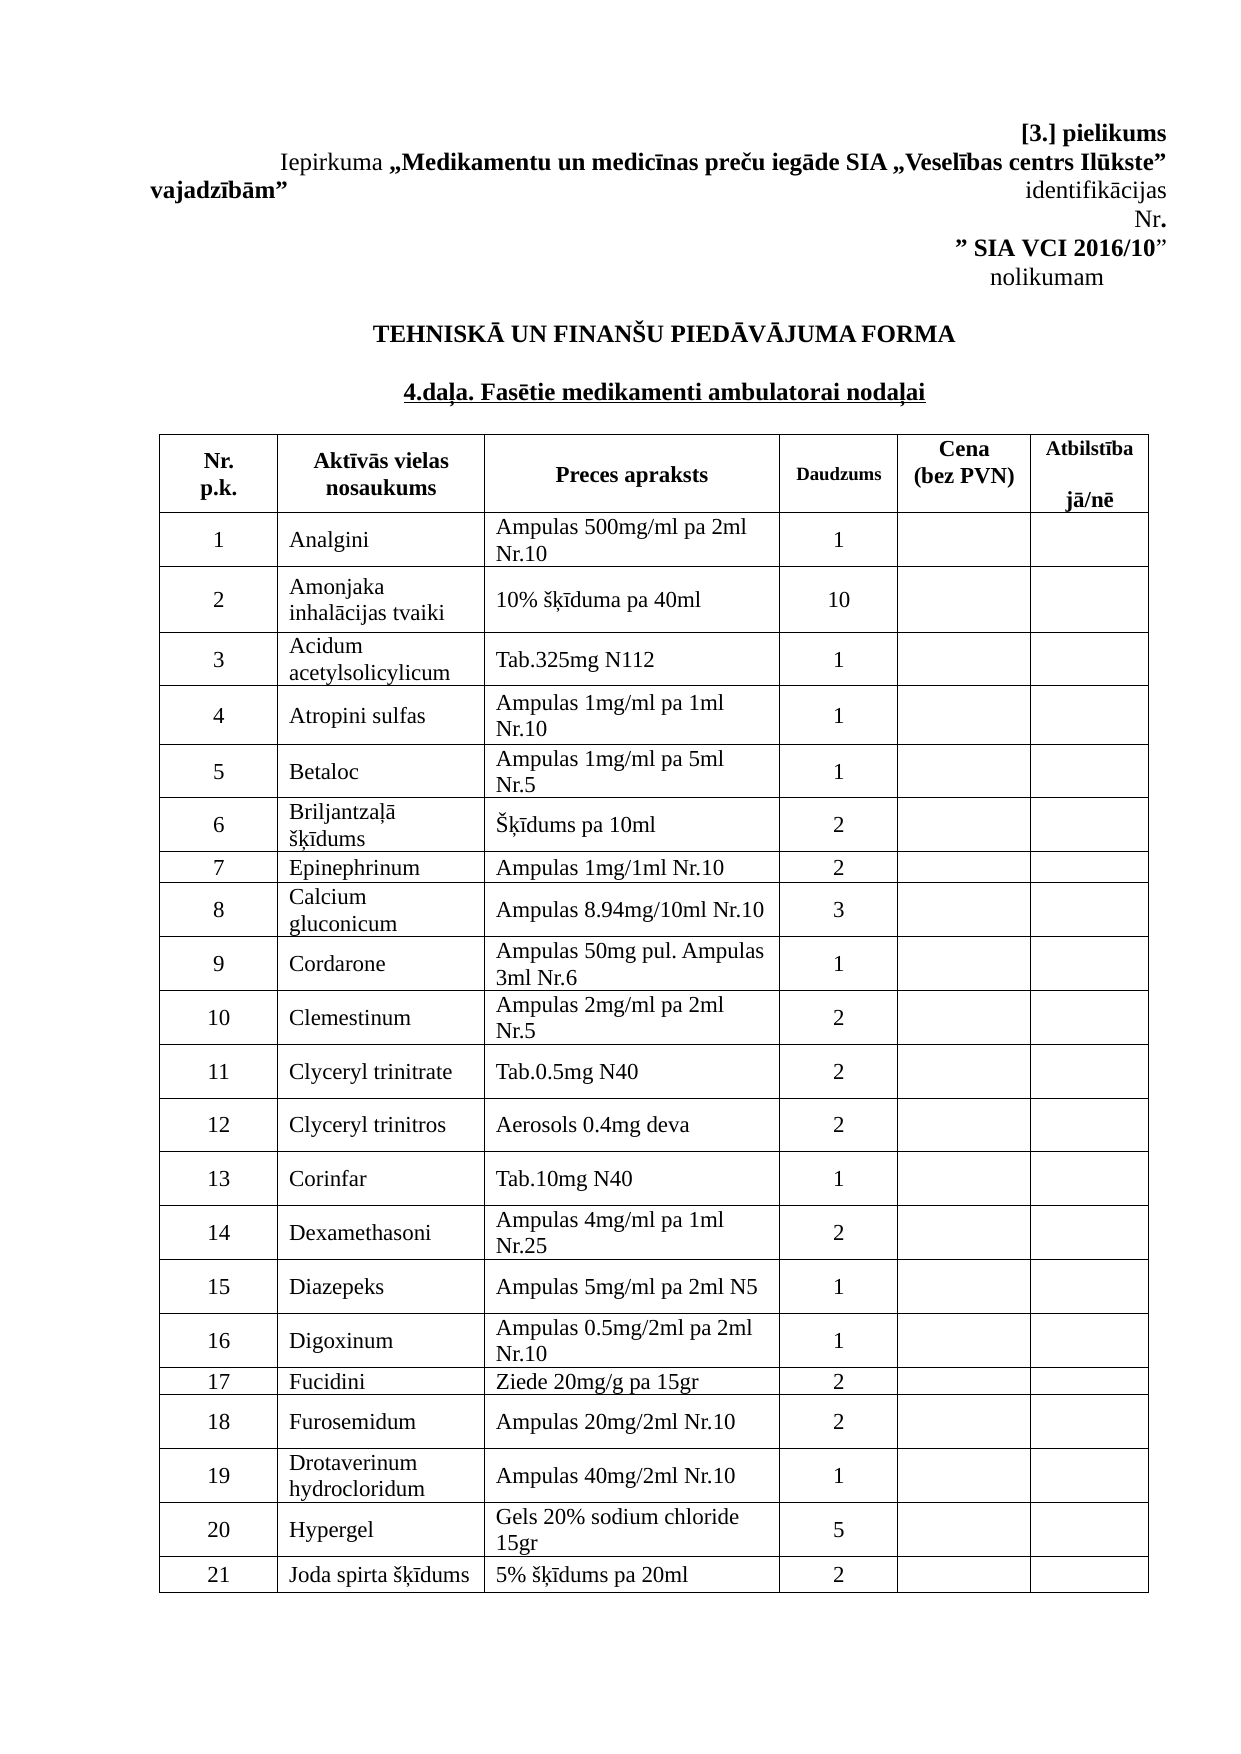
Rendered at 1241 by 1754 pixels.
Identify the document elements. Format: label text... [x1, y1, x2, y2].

table_header Cena (bez PVN) [898, 435, 1030, 512]
table_cell Ziede 20mg/g pa 15gr [485, 1368, 779, 1394]
table_header Nr. p.k. [160, 435, 277, 512]
table_cell Ampulas 8.94mg/10ml Nr.10 [485, 883, 779, 936]
table_cell [898, 798, 1030, 851]
table_cell 2 [780, 1557, 897, 1592]
table_cell 1 [780, 633, 897, 685]
table_cell 20 [160, 1503, 277, 1556]
table_cell [1031, 513, 1148, 566]
table_cell Ampulas 50mg pul. Ampulas 3ml Nr.6 [485, 937, 779, 990]
table_cell 1 [780, 686, 897, 743]
table_cell 19 [160, 1449, 277, 1502]
table_cell Ampulas 40mg/2ml Nr.10 [485, 1449, 779, 1502]
table_cell [898, 1395, 1030, 1448]
table_header Atbilstība jā/nē [1031, 435, 1148, 512]
table_cell 2 [780, 798, 897, 851]
table_cell Atropini sulfas [278, 686, 484, 743]
table_cell Joda spirta šķīdums [278, 1557, 484, 1592]
table_cell [898, 1099, 1030, 1151]
table_cell [898, 1314, 1030, 1367]
table_cell [1031, 1260, 1148, 1313]
table_cell Hypergel [278, 1503, 484, 1556]
table_cell Ampulas 2mg/ml pa 2ml Nr.5 [485, 991, 779, 1044]
table_cell 16 [160, 1314, 277, 1367]
table_cell 1 [780, 937, 897, 990]
table_cell 9 [160, 937, 277, 990]
table_cell Cordarone [278, 937, 484, 990]
table_cell Ampulas 500mg/ml pa 2ml Nr.10 [485, 513, 779, 566]
table_cell 17 [160, 1368, 277, 1394]
table_cell 1 [780, 1314, 897, 1367]
table_cell 4 [160, 686, 277, 743]
table_cell [898, 633, 1030, 685]
table_cell 10 [780, 567, 897, 632]
table_cell Aerosols 0.4mg deva [485, 1099, 779, 1151]
table_cell 1 [780, 1152, 897, 1205]
text nolikumam [177, 262, 1167, 291]
table_cell [1031, 991, 1148, 1044]
table_cell Ampulas 1mg/ml pa 1ml Nr.10 [485, 686, 779, 743]
table_cell [1031, 567, 1148, 632]
table_cell Acidum acetylsolicylicum [278, 633, 484, 685]
table_header Aktīvās vielas nosaukums [278, 435, 484, 512]
table_cell Digoxinum [278, 1314, 484, 1367]
text TEHNISKĀ UN FINANŠU PIEDĀVĀJUMA FORMA [177, 319, 1152, 348]
table_cell 1 [780, 1260, 897, 1313]
table_cell [898, 513, 1030, 566]
table_cell [1031, 1206, 1148, 1259]
table_cell [898, 937, 1030, 990]
table_cell 2 [780, 991, 897, 1044]
table_cell [898, 1206, 1030, 1259]
table_cell Ampulas 20mg/2ml Nr.10 [485, 1395, 779, 1448]
table_cell [1031, 883, 1148, 936]
table_cell 6 [160, 798, 277, 851]
table_cell [1031, 937, 1148, 990]
table_cell 12 [160, 1099, 277, 1151]
table_cell 2 [780, 1395, 897, 1448]
table_cell 3 [780, 883, 897, 936]
table_cell 3 [160, 633, 277, 685]
table_cell Tab.10mg N40 [485, 1152, 779, 1205]
table_cell [898, 852, 1030, 882]
table_cell [898, 567, 1030, 632]
table_cell [898, 1557, 1030, 1592]
table_cell 10 [160, 991, 277, 1044]
table_cell Ampulas 4mg/ml pa 1ml Nr.25 [485, 1206, 779, 1259]
table_cell 1 [160, 513, 277, 566]
table_cell 18 [160, 1395, 277, 1448]
table_cell [1031, 1449, 1148, 1502]
table_cell 5% šķīdums pa 20ml [485, 1557, 779, 1592]
table_cell Corinfar [278, 1152, 484, 1205]
table_cell Ampulas 1mg/ml pa 5ml Nr.5 [485, 745, 779, 797]
table_cell 5 [780, 1503, 897, 1556]
text vajadzībām” identifikācijas Nr. [118, 176, 1167, 233]
table_cell [1031, 798, 1148, 851]
text Iepirkuma „Medikamentu un medicīnas preču iegāde SIA „Veselības centrs Ilūkste” [118, 147, 1167, 176]
table_cell [1031, 745, 1148, 797]
table_cell 2 [780, 1206, 897, 1259]
table_cell [898, 1503, 1030, 1556]
table_cell [1031, 633, 1148, 685]
table_cell 2 [160, 567, 277, 632]
table_cell 2 [780, 852, 897, 882]
table_cell 15 [160, 1260, 277, 1313]
table_cell 2 [780, 1368, 897, 1394]
table_cell 2 [780, 1045, 897, 1097]
table_header Daudzums [780, 435, 897, 512]
table_cell 14 [160, 1206, 277, 1259]
table_cell [1031, 1503, 1148, 1556]
table_cell Diazepeks [278, 1260, 484, 1313]
table_cell Dexamethasoni [278, 1206, 484, 1259]
table_cell Ampulas 1mg/1ml Nr.10 [485, 852, 779, 882]
table_cell Clyceryl trinitros [278, 1099, 484, 1151]
table_cell [898, 883, 1030, 936]
table_cell Tab.325mg N112 [485, 633, 779, 685]
table_cell [898, 1152, 1030, 1205]
table_cell Briljantzaļā šķīdums [278, 798, 484, 851]
table_cell Analgini [278, 513, 484, 566]
table_cell 13 [160, 1152, 277, 1205]
table_cell 1 [780, 1449, 897, 1502]
table_cell Clemestinum [278, 991, 484, 1044]
table_cell [1031, 1152, 1148, 1205]
table_cell Amonjaka inhalācijas tvaiki [278, 567, 484, 632]
table_cell 21 [160, 1557, 277, 1592]
text [3.] pielikums [177, 118, 1167, 147]
table_cell [1031, 1395, 1148, 1448]
table_cell Fucidini [278, 1368, 484, 1394]
table_cell Ampulas 5mg/ml pa 2ml N5 [485, 1260, 779, 1313]
table_cell [1031, 1099, 1148, 1151]
text 4.daļa. Fasētie medikamenti ambulatorai nodaļai [177, 377, 1152, 406]
table_cell [1031, 1045, 1148, 1097]
table_cell [1031, 1314, 1148, 1367]
text ” SIA VCI 2016/10” [177, 233, 1167, 262]
table_cell [898, 1449, 1030, 1502]
table_cell Šķīdums pa 10ml [485, 798, 779, 851]
table_cell [898, 1045, 1030, 1097]
table_cell Furosemidum [278, 1395, 484, 1448]
table_cell Calcium gluconicum [278, 883, 484, 936]
table_cell Ampulas 0.5mg/2ml pa 2ml Nr.10 [485, 1314, 779, 1367]
table_cell Betaloc [278, 745, 484, 797]
table_cell 10% šķīduma pa 40ml [485, 567, 779, 632]
table_cell 1 [780, 745, 897, 797]
table_cell Drotaverinum hydrocloridum [278, 1449, 484, 1502]
table_cell Clyceryl trinitrate [278, 1045, 484, 1097]
table_cell [1031, 1557, 1148, 1592]
table_cell Epinephrinum [278, 852, 484, 882]
table_cell [1031, 852, 1148, 882]
table_cell [898, 1368, 1030, 1394]
table_cell [898, 686, 1030, 743]
table_header Preces apraksts [485, 435, 779, 512]
table_cell 5 [160, 745, 277, 797]
table_cell [898, 745, 1030, 797]
table_cell 2 [780, 1099, 897, 1151]
table_cell Gels 20% sodium chloride 15gr [485, 1503, 779, 1556]
table_cell [898, 1260, 1030, 1313]
table_cell [898, 991, 1030, 1044]
table_cell 8 [160, 883, 277, 936]
table_cell 1 [780, 513, 897, 566]
table_cell 7 [160, 852, 277, 882]
table_cell 11 [160, 1045, 277, 1097]
table_cell [1031, 1368, 1148, 1394]
table_cell Tab.0.5mg N40 [485, 1045, 779, 1097]
table_cell [1031, 686, 1148, 743]
